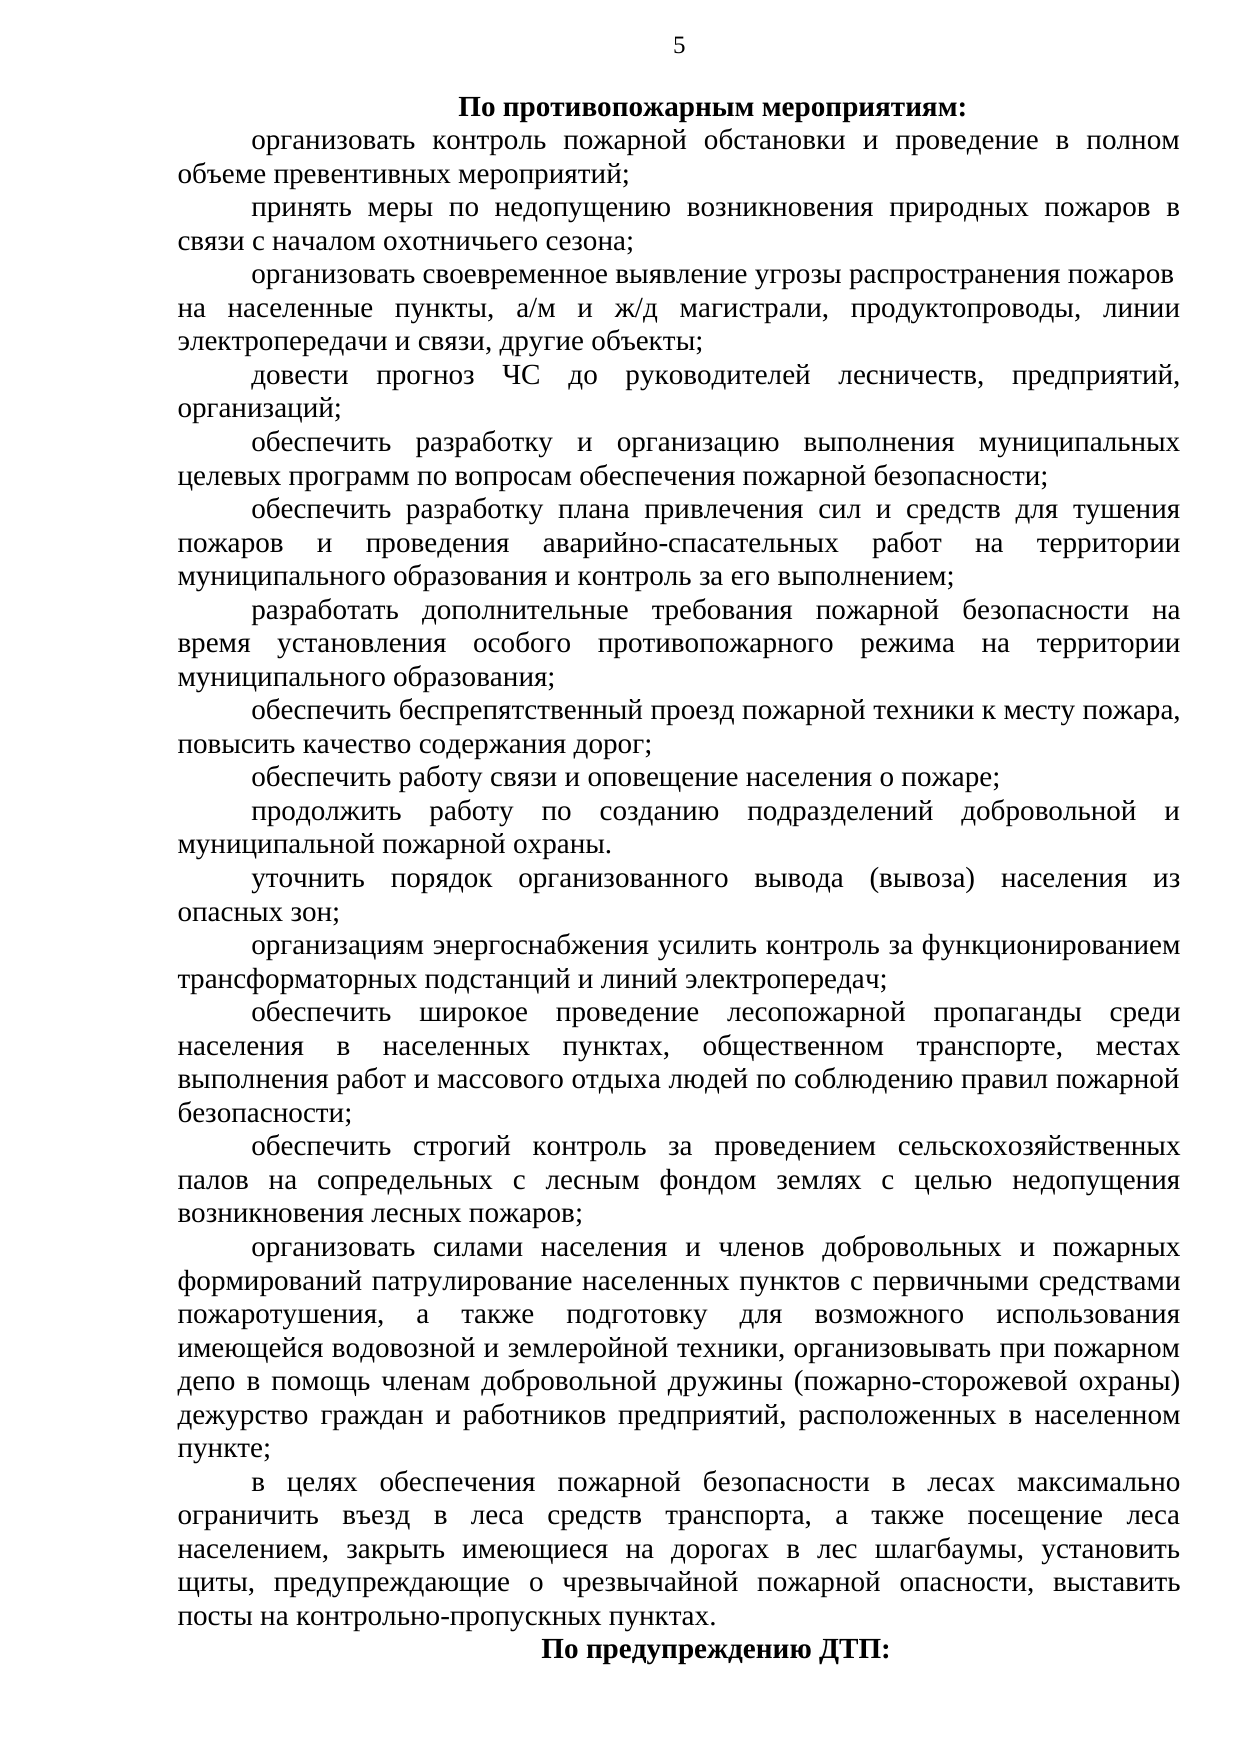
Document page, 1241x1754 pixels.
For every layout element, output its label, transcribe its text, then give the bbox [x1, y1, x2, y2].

text обеспечить беспрепятственный проезд пожарной техники к месту пожара, повысить качество содержания дорог; [177, 692, 1181, 759]
text разработать дополнительные требования пожарной безопасности на время установления особого противопожарного режима на территории муниципального образования; [177, 592, 1181, 692]
text По предупреждению ДТП: [177, 1632, 1181, 1665]
text организовать своевременное выявление угрозы распространения пожаров [177, 256, 1181, 290]
text обеспечить разработку плана привлечения сил и средств для тушения пожаров и проведения аварийно-спасательных работ на территории муниципального образования и контроль за его выполнением; [177, 491, 1181, 592]
text продолжить работу по созданию подразделений добровольной и муниципальной пожарной охраны. [177, 793, 1181, 860]
text на населенные пункты, а/м и ж/д магистрали, продуктопроводы, линии электропередачи и связи, другие объекты; [177, 290, 1181, 357]
text в целях обеспечения пожарной безопасности в лесах максимально ограничить въезд в леса средств транспорта, а также посещение леса населением, закрыть имеющиеся на дорогах в лес шлагбаумы, установить щиты, предупреждающие о чрезвычайной пожарной опасности, выставить посты на контрольно-пропускных пунктах. [177, 1464, 1181, 1632]
text обеспечить строгий контроль за проведением сельскохозяйственных палов на сопредельных с лесным фондом землях с целью недопущения возникновения лесных пожаров; [177, 1128, 1181, 1229]
text уточнить порядок организованного вывода (вывоза) населения из опасных зон; [177, 860, 1181, 927]
text принять меры по недопущению возникновения природных пожаров в связи с началом охотничьего сезона; [177, 189, 1181, 256]
text довести прогноз ЧС до руководителей лесничеств, предприятий, организаций; [177, 357, 1181, 424]
text обеспечить работу связи и оповещение населения о пожаре; [177, 759, 1181, 793]
list По противопожарным мероприятиям: [244, 89, 1181, 122]
text организовать контроль пожарной обстановки и проведение в полном объеме превентивных мероприятий; [177, 122, 1181, 189]
text обеспечить разработку и организацию выполнения муниципальных целевых программ по вопросам обеспечения пожарной безопасности; [177, 424, 1181, 491]
text обеспечить широкое проведение лесопожарной пропаганды среди населения в населенных пунктах, общественном транспорте, местах выполнения работ и массового отдыха людей по соблюдению правил пожарной безопасности; [177, 994, 1181, 1128]
text организовать силами населения и членов добровольных и пожарных формирований патрулирование населенных пунктов с первичными средствами пожаротушения, а также подготовку для возможного использования имеющейся водовозной и землеройной техники, организовывать при пожарном депо в помощь членам добровольной дружины (пожарно-сторожевой охраны) дежурство граждан и работников предприятий, расположенных в населенном пункте; [177, 1229, 1181, 1464]
text организациям энергоснабжения усилить контроль за функционированием трансформаторных подстанций и линий электропередач; [177, 927, 1181, 994]
